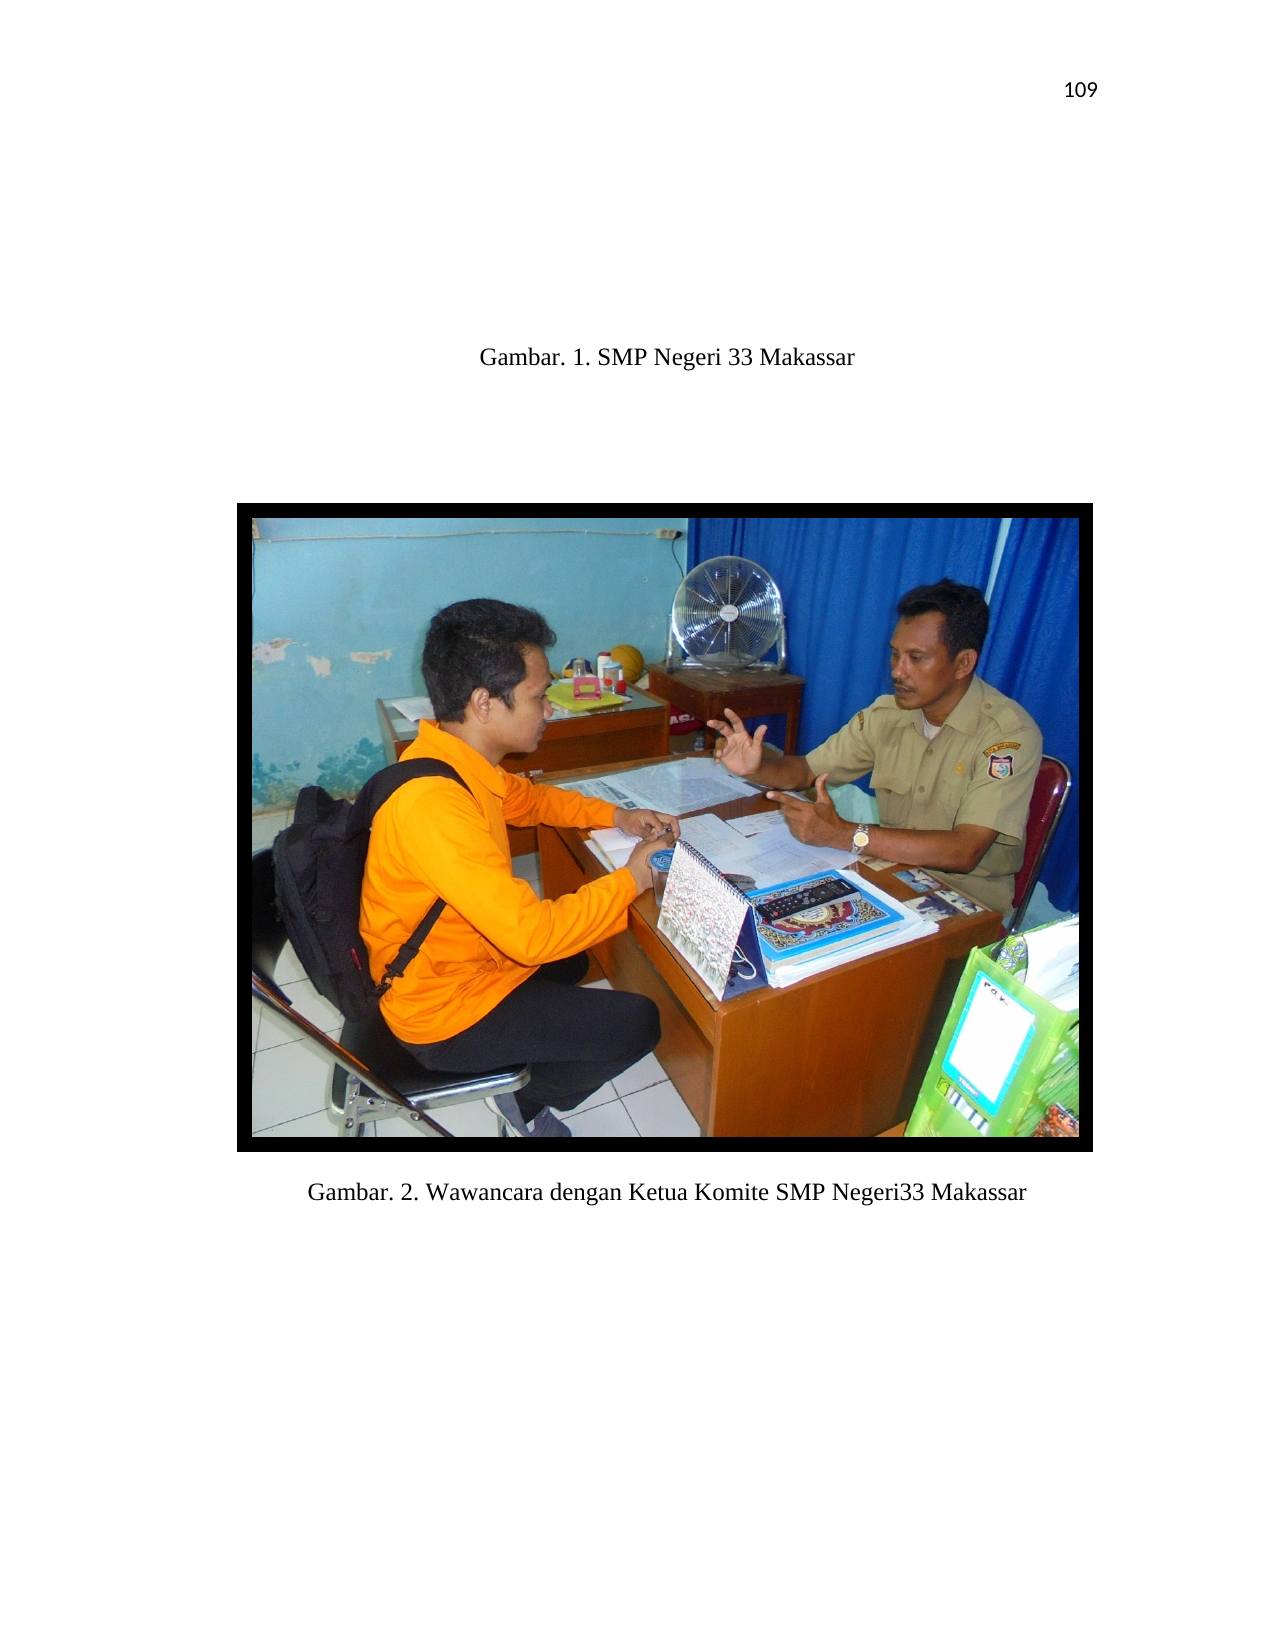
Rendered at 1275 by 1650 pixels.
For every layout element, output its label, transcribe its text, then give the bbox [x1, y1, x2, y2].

picture [252, 518, 1079, 1137]
text Gambar. 2. Wawancara dengan Ketua Komite SMP Negeri33 Makassar [236, 1177, 1098, 1206]
text Gambar. 1. SMP Negeri 33 Makassar [236, 342, 1098, 371]
